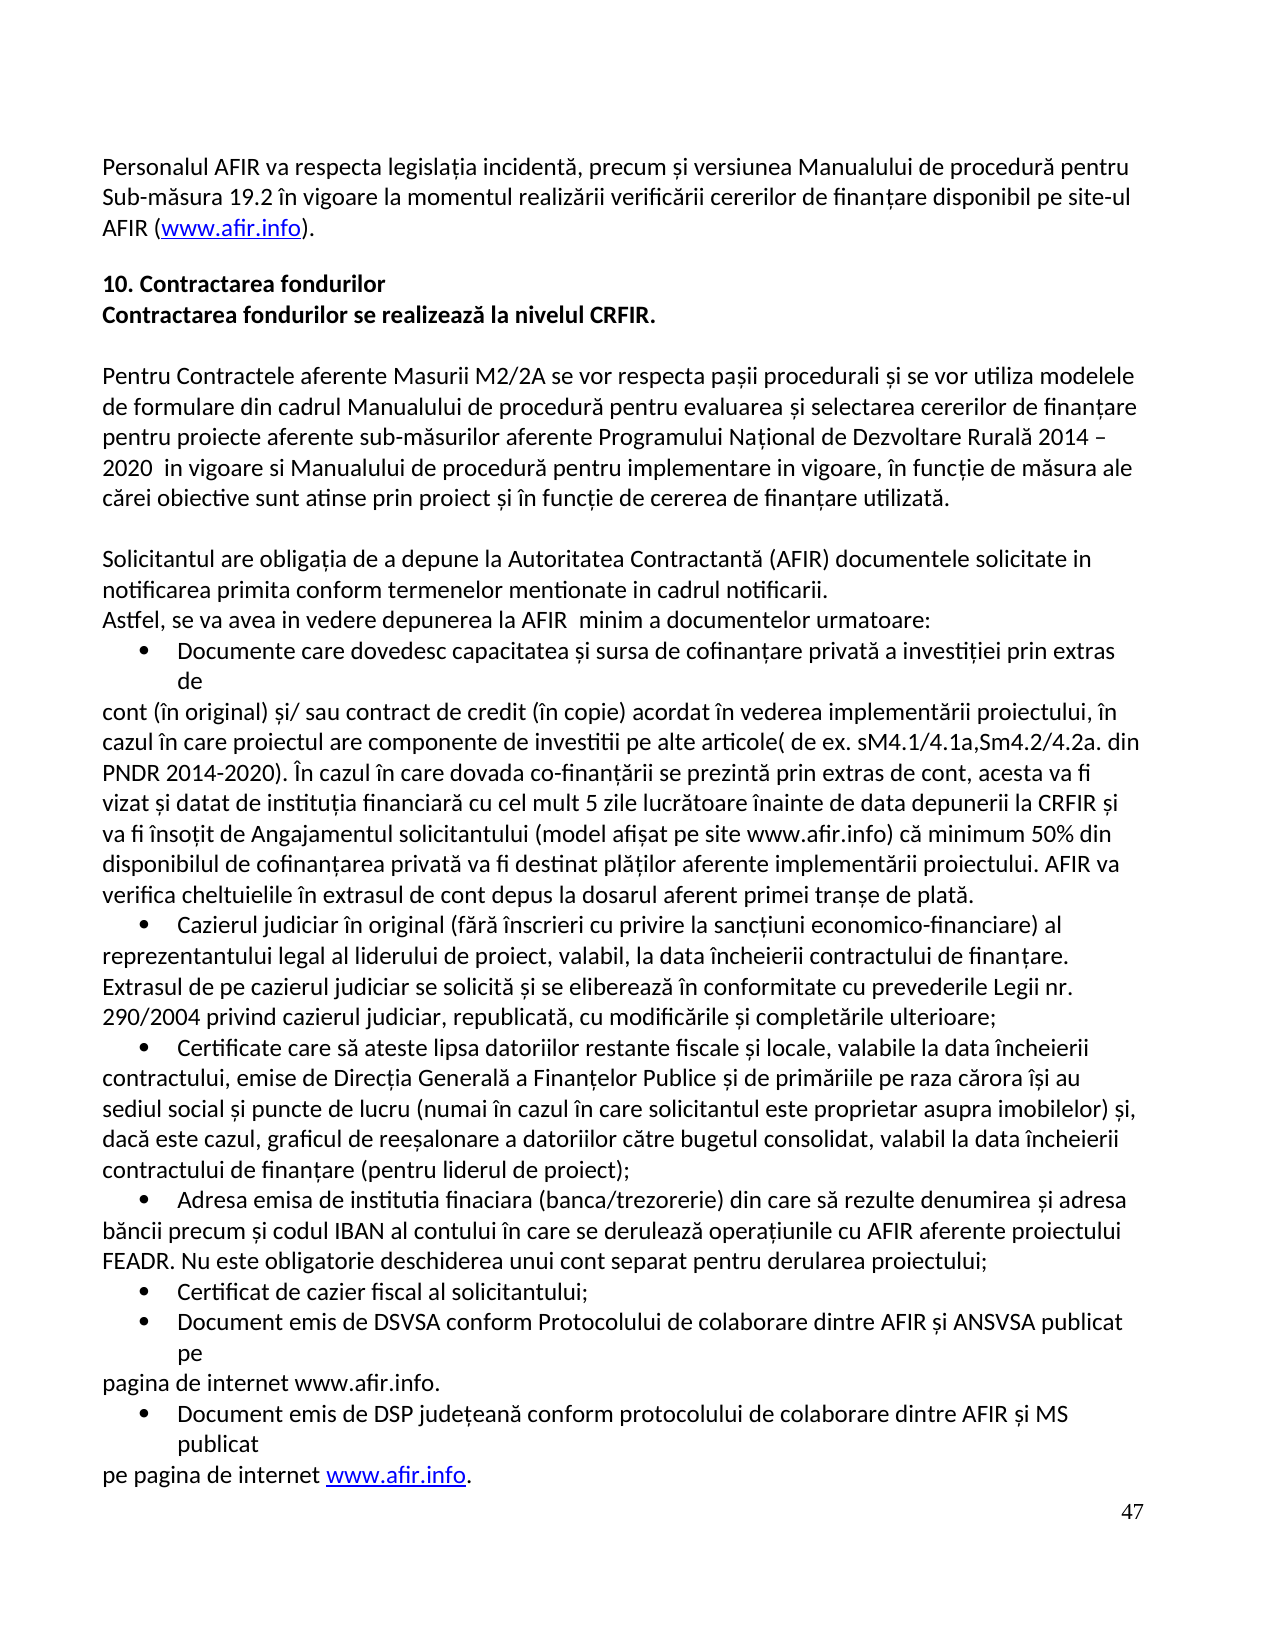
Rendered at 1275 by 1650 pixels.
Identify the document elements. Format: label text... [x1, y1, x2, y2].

text Contractarea fondurilor se realizează la nivelul CRFIR. [102, 299, 1144, 330]
text Astfel, se va avea in vedere depunerea la AFIR minim a documentelor urmatoare: [102, 604, 1144, 635]
list Document emis de DSP județeană conform protocolului de colaborare dintre AFIR și MS publicat [139, 1398, 1144, 1459]
list Certificat de cazier fiscal al solicitantului; [139, 1276, 1144, 1306]
text reprezentantului legal al liderului de proiect, valabil, la data încheierii contractului de finanțare. Extrasul de pe cazierul judiciar se solicită și se eliberează în conformitate cu prevederile Legii nr. 290/2004 privind cazierul judiciar, republicată, cu modificările şi completările ulterioare; [102, 940, 1144, 1032]
text Personalul AFIR va respecta legislația incidentă, precum și versiunea Manualului de procedură pentru Sub-măsura 19.2 în vigoare la momentul realizării verificării cererilor de finanțare disponibil pe site-ul AFIR (www.afir.info). [102, 151, 1144, 242]
list Document emis de DSVSA conform Protocolului de colaborare dintre AFIR şi ANSVSA publicat pe [139, 1306, 1144, 1367]
text pagina de internet www.afir.info. [102, 1367, 1144, 1398]
list Documente care dovedesc capacitatea şi sursa de cofinanţare privată a investiţiei prin extras de [139, 635, 1144, 696]
text Pentru Contractele aferente Masurii M2/2A se vor respecta pașii procedurali și se vor utiliza modelele de formulare din cadrul Manualului de procedură pentru evaluarea și selectarea cererilor de finanțare pentru proiecte aferente sub-măsurilor aferente Programului Național de Dezvoltare Rurală 2014 – 2020 in vigoare si Manualului de procedură pentru implementare in vigoare, în funcție de măsura ale cărei obiective sunt atinse prin proiect și în funcție de cererea de finanțare utilizată. [102, 360, 1144, 513]
text pe pagina de internet www.afir.info. [102, 1459, 1144, 1489]
list Adresa emisa de institutia finaciara (banca/trezorerie) din care să rezulte denumirea și adresa [139, 1184, 1144, 1215]
text Solicitantul are obligaţia de a depune la Autoritatea Contractantă (AFIR) documentele solicitate in notificarea primita conform termenelor mentionate in cadrul notificarii. [102, 543, 1144, 604]
text băncii precum și codul IBAN al contului în care se derulează operaţiunile cu AFIR aferente proiectului FEADR. Nu este obligatorie deschiderea unui cont separat pentru derularea proiectului; [102, 1215, 1144, 1276]
text 10. Contractarea fondurilor [102, 269, 1144, 299]
list Certificate care să ateste lipsa datoriilor restante fiscale şi locale, valabile la data încheierii [139, 1032, 1144, 1062]
text cont (în original) și/ sau contract de credit (în copie) acordat în vederea implementării proiectului, în cazul în care proiectul are componente de investitii pe alte articole( de ex. sM4.1/4.1a,Sm4.2/4.2a. din PNDR 2014-2020). În cazul în care dovada co-finanţării se prezintă prin extras de cont, acesta va fi vizat şi datat de instituția financiară cu cel mult 5 zile lucrătoare înainte de data depunerii la CRFIR și va fi însoțit de Angajamentul solicitantului (model afișat pe site www.afir.info) că minimum 50% din disponibilul de cofinanțarea privată va fi destinat plăților aferente implementării proiectului. AFIR va verifica cheltuielile în extrasul de cont depus la dosarul aferent primei tranșe de plată. [102, 696, 1144, 909]
list Cazierul judiciar în original (fără înscrieri cu privire la sancţiuni economico-financiare) al [139, 909, 1144, 940]
text contractului, emise de Direcţia Generală a Finanţelor Publice și de primăriile pe raza cărora îşi au sediul social și puncte de lucru (numai în cazul în care solicitantul este proprietar asupra imobilelor) şi, dacă este cazul, graficul de reeşalonare a datoriilor către bugetul consolidat, valabil la data încheierii contractului de finanțare (pentru liderul de proiect); [102, 1062, 1144, 1184]
